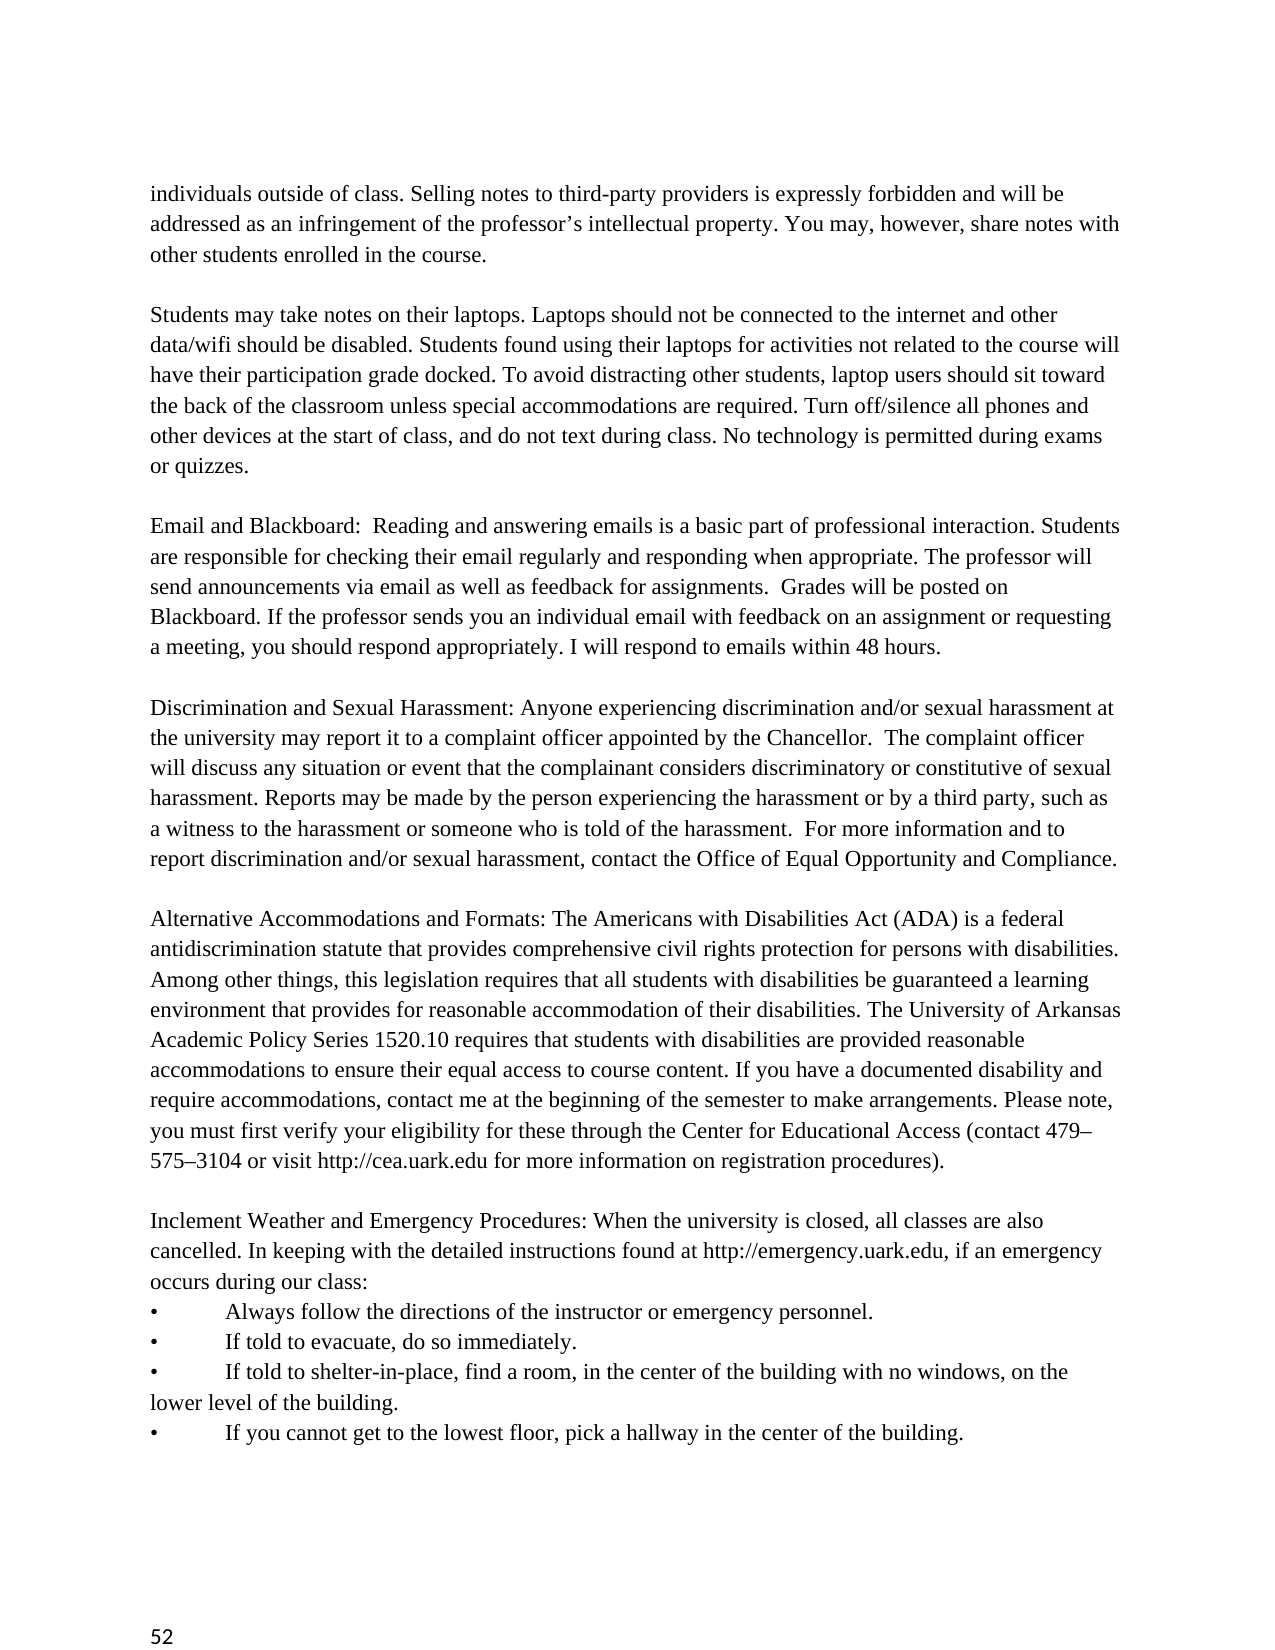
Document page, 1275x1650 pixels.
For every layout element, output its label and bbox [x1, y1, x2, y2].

text [150, 150, 1125, 1475]
